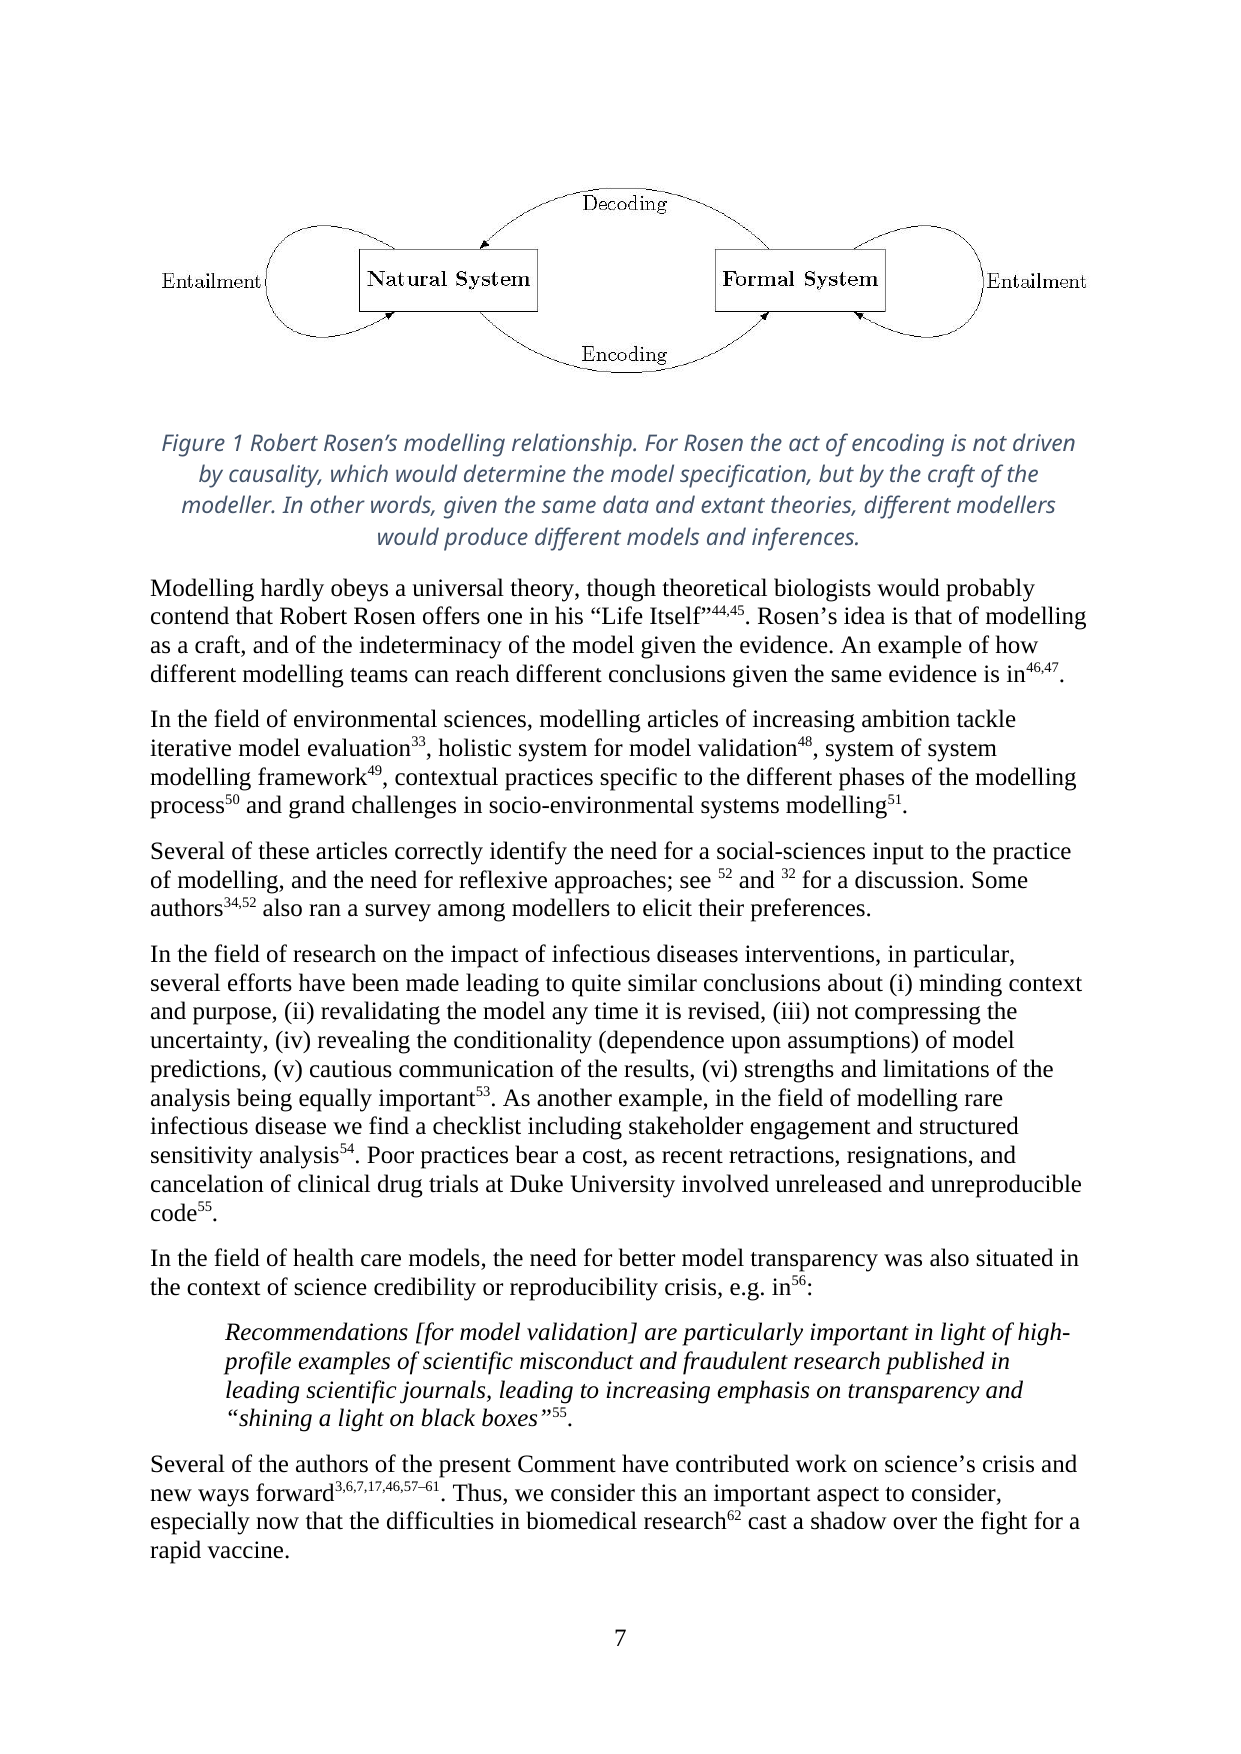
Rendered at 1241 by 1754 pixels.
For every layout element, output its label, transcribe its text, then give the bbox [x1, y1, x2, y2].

text Several of the authors of the present Comment have contributed work on science’s crisis and new ways forward3,6,7,17,46,57–61. Thus, we consider this an important aspect to consider, especially now that the difficulties in biomedical research62 cast a shadow over the fight for a rapid vaccine. [150, 1449, 1090, 1564]
text Figure 1 Robert Rosen’s modelling relationship. For Rosen the act of encoding is not driven by causality, which would determine the model specification, but by the craft of the modeller. In other words, given the same data and extant theories, different modellers would produce different models and inferences. [150, 427, 1090, 552]
text Recommendations [for model validation] are particularly important in light of high-profile examples of scientific misconduct and fraudulent research published in leading scientific journals, leading to increasing emphasis on transparency and “shining a light on black boxes”55. [225, 1317, 1090, 1432]
text Modelling hardly obeys a universal theory, though theoretical biologists would probably contend that Robert Rosen offers one in his “Life Itself”44,45. Rosen’s idea is that of modelling as a craft, and of the indeterminacy of the model given the evidence. An example of how different modelling teams can reach different conclusions given the same evidence is in46,47. [150, 573, 1090, 688]
text In the field of health care models, the need for better model transparency was also situated in the context of science credibility or reproducibility crisis, e.g. in56: [150, 1243, 1090, 1301]
text In the field of environmental sciences, modelling articles of increasing ambition tackle iterative model evaluation33, holistic system for model validation48, system of system modelling framework49, contextual practices specific to the different phases of the modelling process50 and grand challenges in socio-environmental systems modelling51. [150, 704, 1090, 819]
text Several of these articles correctly identify the need for a social-sciences input to the practice of modelling, and the need for reflexive approaches; see 52 and 32 for a discussion. Some authors34,52 also ran a survey among modellers to elicit their preferences. [150, 836, 1090, 922]
picture [150, 150, 1091, 411]
text In the field of research on the impact of infectious diseases interventions, in particular, several efforts have been made leading to quite similar conclusions about (i) minding context and purpose, (ii) revalidating the model any time it is revised, (iii) not compressing the uncertainty, (iv) revealing the conditionality (dependence upon assumptions) of model predictions, (v) cautious communication of the results, (vi) strengths and limitations of the analysis being equally important53. As another example, in the field of modelling rare infectious disease we find a checklist including stakeholder engagement and structured sensitivity analysis54. Poor practices bear a cost, as recent retractions, resignations, and cancelation of clinical drug trials at Duke University involved unreleased and unreproducible code55. [150, 939, 1090, 1226]
